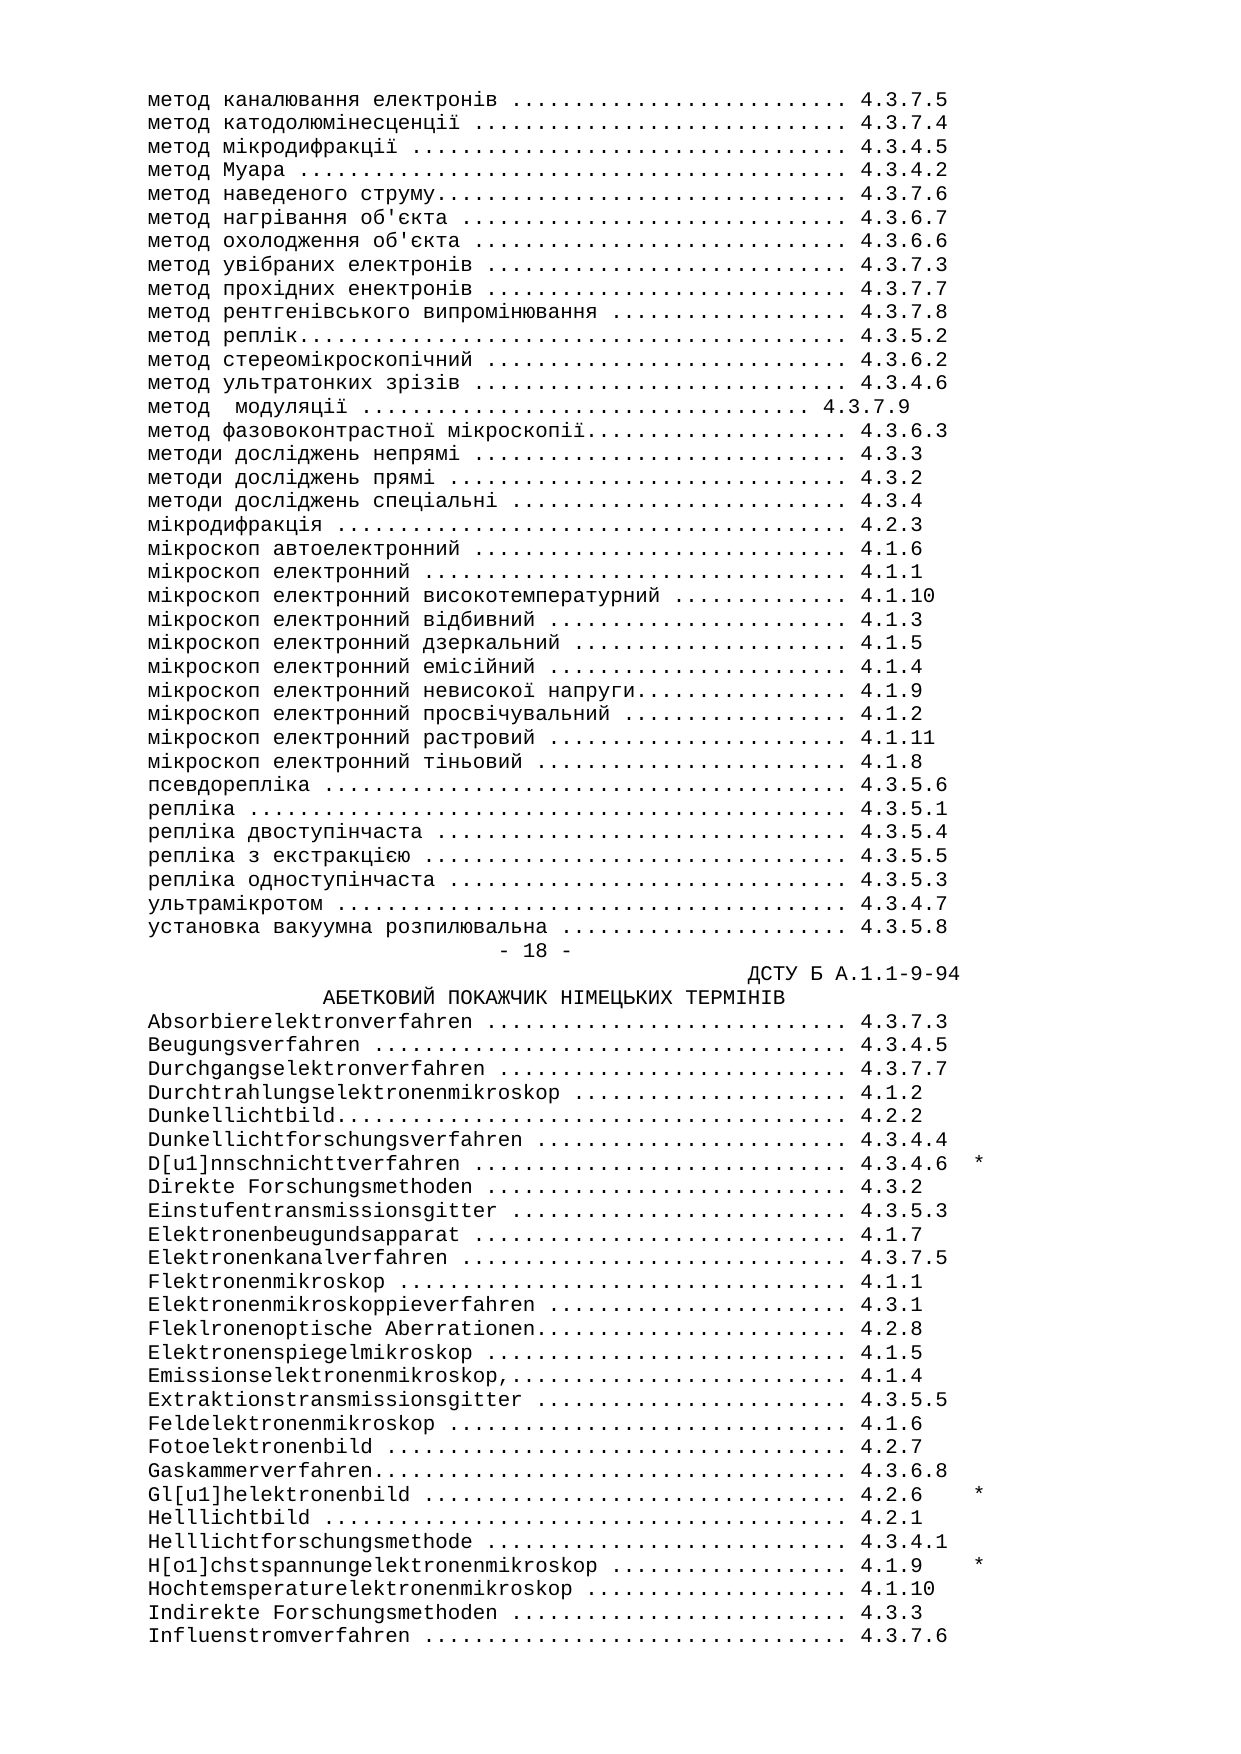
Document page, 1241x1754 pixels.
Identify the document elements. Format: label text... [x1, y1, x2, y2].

text Elektronenmikroskoppieverfahren ........................ 4.3.1 [148, 1294, 1152, 1318]
text мікроскоп електронний растровий ........................ 4.1.11 [148, 727, 1152, 751]
text - 18 - [148, 940, 1152, 963]
text репліка з екстракцією .................................. 4.3.5.5 [148, 845, 1152, 869]
text метод прохідних енектронів ............................. 4.3.7.7 [148, 278, 1152, 301]
text метод Муара ............................................ 4.3.4.2 [148, 159, 1152, 183]
text метод модуляції .................................... 4.3.7.9 [148, 396, 1152, 419]
text репліка ................................................ 4.3.5.1 [148, 798, 1152, 822]
text Helllichtbild .......................................... 4.2.1 [148, 1507, 1152, 1531]
text метод фазовоконтрастної мікроскопії..................... 4.3.6.3 [148, 419, 1152, 443]
text метод рентгенівського випромінювання ................... 4.3.7.8 [148, 301, 1152, 325]
text Direkte Forschungsmethoden ............................. 4.3.2 [148, 1176, 1152, 1200]
text псевдорепліка .......................................... 4.3.5.6 [148, 774, 1152, 798]
text мікроскоп електронний дзеркальний ...................... 4.1.5 [148, 632, 1152, 656]
text мікроскоп електронний тіньовий ......................... 4.1.8 [148, 751, 1152, 774]
text Hochtemsperaturelektronenmikroskop ..................... 4.1.10 [148, 1578, 1152, 1602]
text метод нагрівання об'єкта ............................... 4.3.6.7 [148, 207, 1152, 230]
text Flektronenmikroskop .................................... 4.1.1 [148, 1271, 1152, 1294]
text Gaskammerverfahren...................................... 4.3.6.8 [148, 1460, 1152, 1484]
text Durchgangselektronverfahren ............................ 4.3.7.7 [148, 1058, 1152, 1082]
text Beugungsverfahren ...................................... 4.3.4.5 [148, 1034, 1152, 1058]
text Elektronenspiegelmikroskop ............................. 4.1.5 [148, 1342, 1152, 1365]
text мікроскоп електронний відбивний ........................ 4.1.3 [148, 609, 1152, 632]
text Feldelektronenmikroskop ................................ 4.1.6 [148, 1413, 1152, 1436]
text Influenstromverfahren .................................. 4.3.7.6 [148, 1626, 1152, 1649]
text AБETKOBИЙ ПOKAЖЧИК HІМЕЦЬКИХ TEPMIHIB [148, 987, 1152, 1011]
text Elektronenkanalverfahren ............................... 4.3.7.5 [148, 1247, 1152, 1271]
text мікродифракція ......................................... 4.2.3 [148, 514, 1152, 538]
text методи досліджень непрямі .............................. 4.3.3 [148, 443, 1152, 467]
text Absorbierelektronverfahren ............................. 4.3.7.3 [148, 1011, 1152, 1034]
text Indirekte Forschungsmethoden ........................... 4.3.3 [148, 1602, 1152, 1626]
text ультрамікротом ......................................... 4.3.4.7 [148, 892, 1152, 916]
text мікроскоп електронний .................................. 4.1.1 [148, 561, 1152, 585]
text Fleklronenoptische Aberrationen......................... 4.2.8 [148, 1318, 1152, 1342]
text Dunkellichtbild......................................... 4.2.2 [148, 1105, 1152, 1129]
text H[o1]chstspannungelektronenmikroskop ................... 4.1.9 * [148, 1554, 1152, 1578]
text установка вакуумна розпилювальна ....................... 4.3.5.8 [148, 916, 1152, 940]
text методи досліджень спеціальні ........................... 4.3.4 [148, 491, 1152, 514]
text Einstufentransmissionsgitter ........................... 4.3.5.3 [148, 1200, 1152, 1223]
text метод стереомікроскопічний ............................. 4.3.6.2 [148, 349, 1152, 372]
text метод наведеного струму................................. 4.3.7.6 [148, 183, 1152, 207]
text метод охолодження об'єкта .............................. 4.3.6.6 [148, 230, 1152, 254]
text репліка одноступінчаста ................................ 4.3.5.3 [148, 869, 1152, 892]
text Extraktionstransmissionsgitter ......................... 4.3.5.5 [148, 1389, 1152, 1413]
text метод ультратонких зрізів .............................. 4.3.4.6 [148, 372, 1152, 396]
text Elektronenbeugundsapparat .............................. 4.1.7 [148, 1223, 1152, 1247]
text ДСТУ Б А.1.1-9-94 [148, 963, 1152, 987]
text мікроскоп електронний невисокої напруги................. 4.1.9 [148, 680, 1152, 703]
text Gl[u1]helektronenbild .................................. 4.2.6 * [148, 1484, 1152, 1507]
text методи досліджень прямі ................................ 4.3.2 [148, 467, 1152, 491]
text мікроскоп електронний емісійний ........................ 4.1.4 [148, 656, 1152, 680]
text метод мікродифракції ................................... 4.3.4.5 [148, 136, 1152, 159]
text мікроскоп електронний високотемпературний .............. 4.1.10 [148, 585, 1152, 609]
text репліка двоступінчаста ................................. 4.3.5.4 [148, 822, 1152, 845]
text Durchtrahlungselektronenmikroskop ...................... 4.1.2 [148, 1082, 1152, 1105]
text Dunkellichtforschungsverfahren ......................... 4.3.4.4 [148, 1129, 1152, 1153]
text мікроскоп автоелектронний .............................. 4.1.6 [148, 538, 1152, 561]
text метод реплік............................................ 4.3.5.2 [148, 325, 1152, 349]
text Helllichtforschungsmethode ............................. 4.3.4.1 [148, 1531, 1152, 1554]
text Emissionselektronenmikroskop,........................... 4.1.4 [148, 1365, 1152, 1389]
text мікроскоп електронний просвічувальний .................. 4.1.2 [148, 703, 1152, 727]
text метод катодолюмінесценції .............................. 4.3.7.4 [148, 112, 1152, 136]
text метод увібраних електронів ............................. 4.3.7.3 [148, 254, 1152, 278]
text Fotoelektronenbild ..................................... 4.2.7 [148, 1436, 1152, 1460]
text метод каналювання електронів ........................... 4.3.7.5 [148, 88, 1152, 112]
text D[u1]nnschnichttverfahren .............................. 4.3.4.6 * [148, 1153, 1152, 1176]
